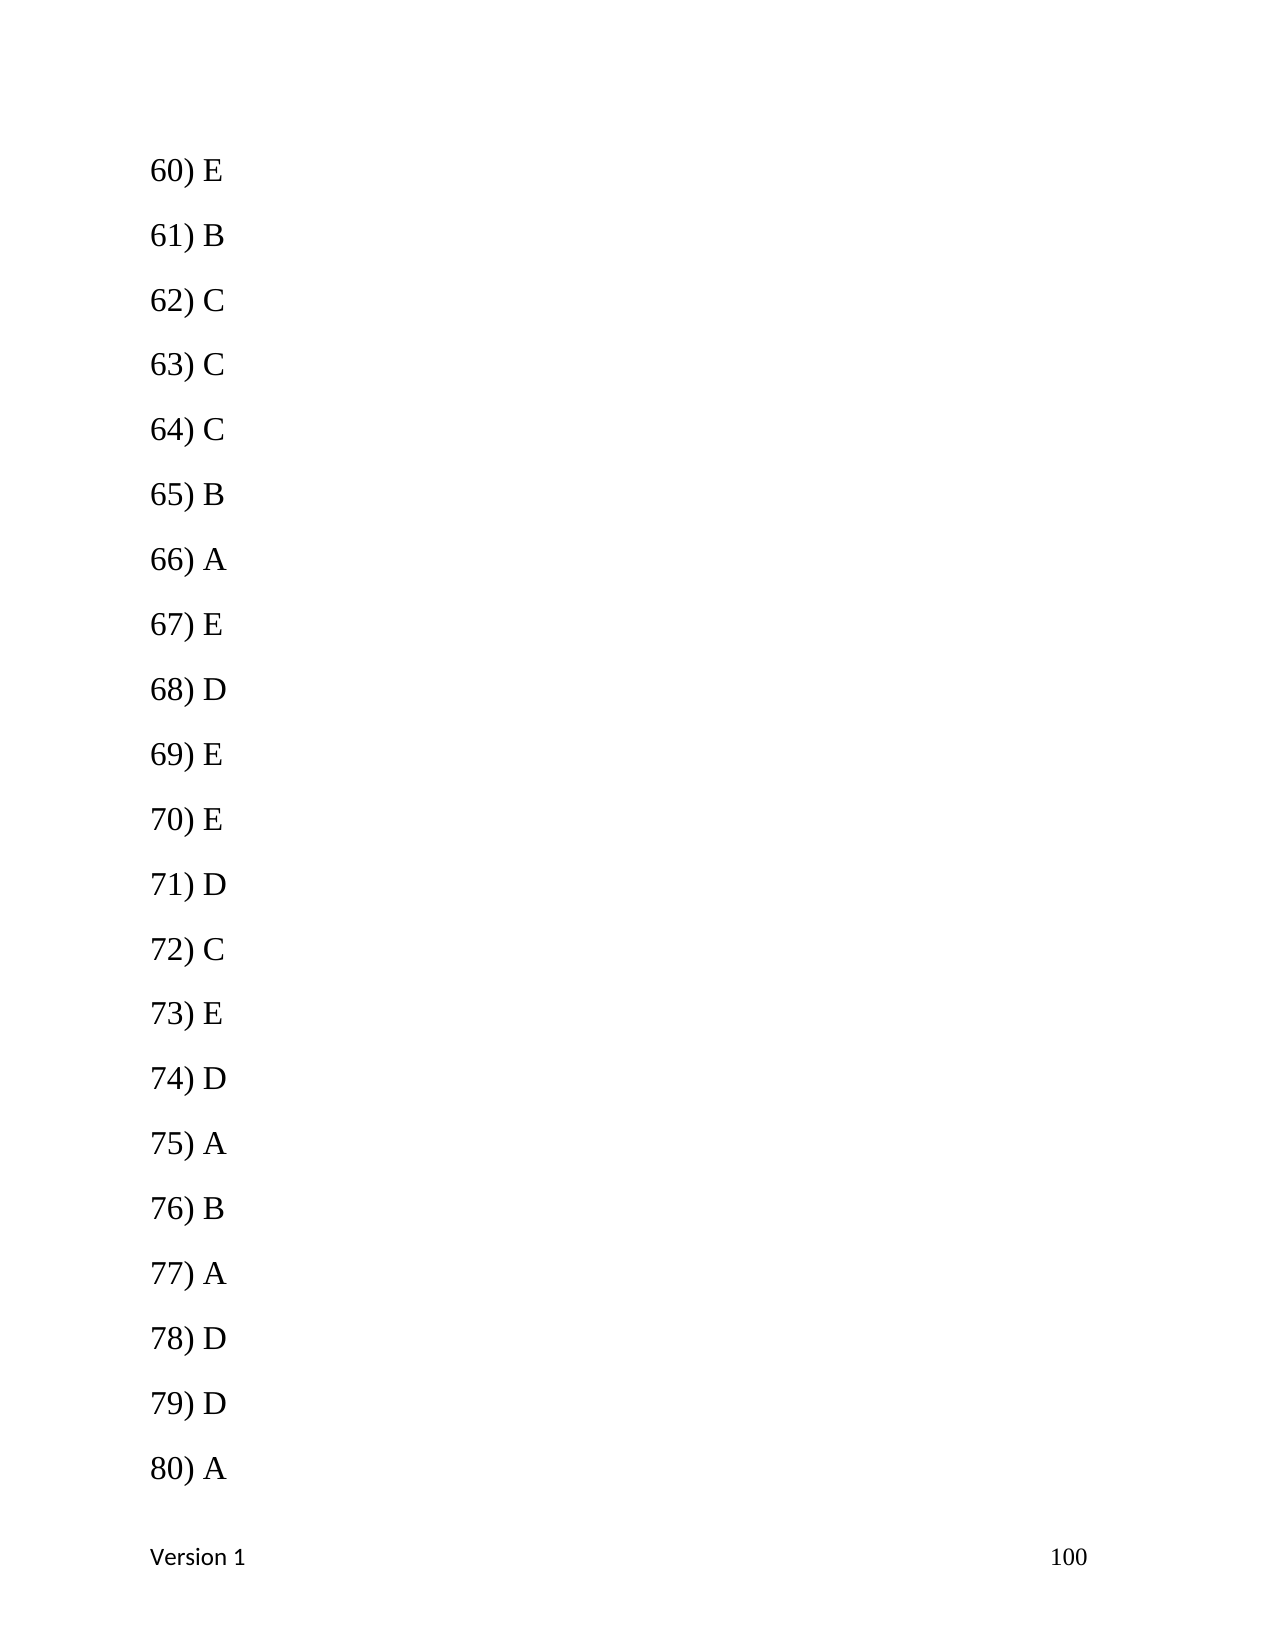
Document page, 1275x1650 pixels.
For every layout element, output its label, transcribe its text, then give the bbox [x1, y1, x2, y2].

text 79) D [150, 1383, 775, 1421]
text 71) D [150, 864, 775, 902]
text 75) A [150, 1123, 775, 1162]
text 68) D [150, 669, 775, 707]
text 80) A [150, 1448, 775, 1486]
text 66) A [150, 539, 775, 578]
text 73) E [150, 994, 775, 1032]
text 61) B [150, 215, 775, 253]
text 62) C [150, 280, 775, 318]
text 69) E [150, 734, 775, 772]
text 64) C [150, 409, 775, 448]
text 77) A [150, 1253, 775, 1292]
text 72) C [150, 929, 775, 967]
text 63) C [150, 345, 775, 383]
text 60) E [150, 150, 775, 188]
text 70) E [150, 799, 775, 837]
text 76) B [150, 1188, 775, 1227]
text 67) E [150, 604, 775, 643]
text 65) B [150, 474, 775, 513]
text 74) D [150, 1058, 775, 1097]
text 78) D [150, 1318, 775, 1356]
